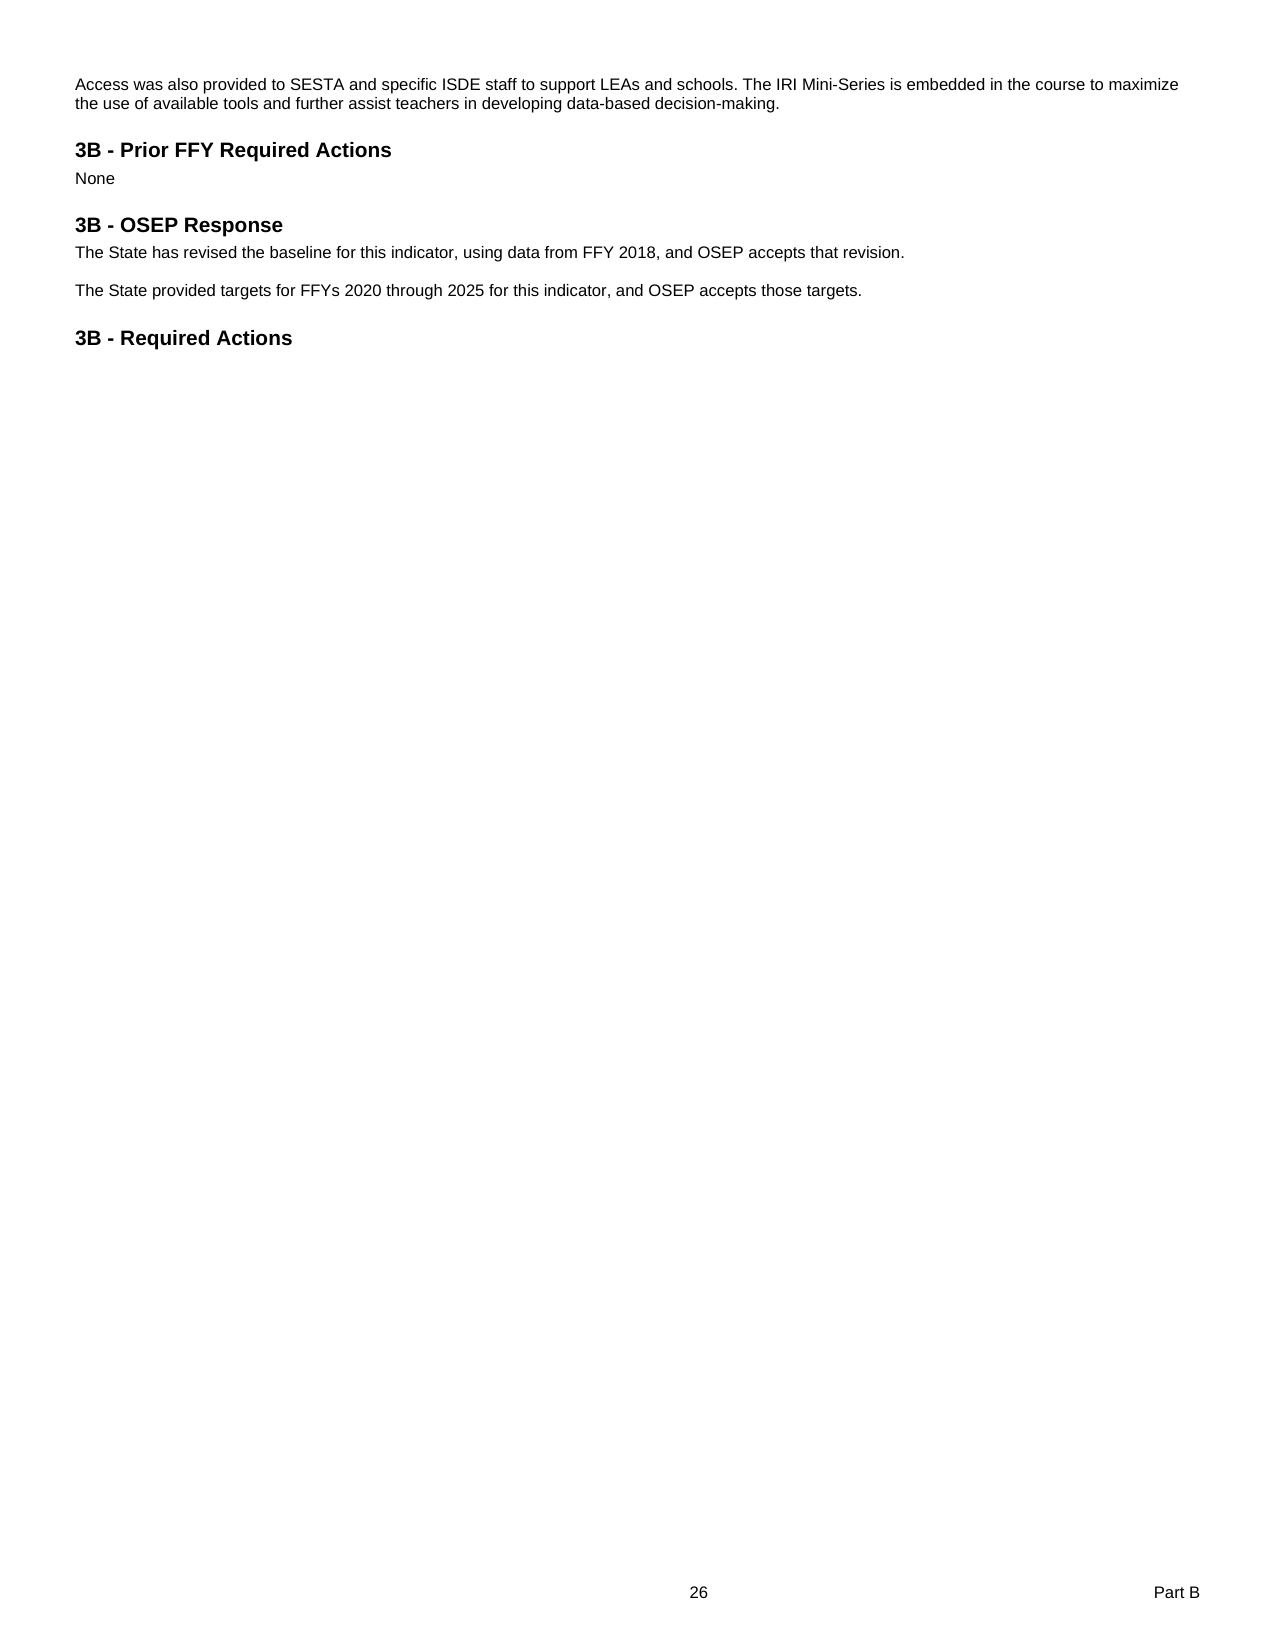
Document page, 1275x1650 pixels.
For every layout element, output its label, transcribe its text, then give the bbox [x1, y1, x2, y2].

subtitle 3B - Required Actions [75, 325, 1200, 349]
subtitle 3B - Prior FFY Required Actions [75, 138, 1200, 162]
text None [75, 168, 1200, 188]
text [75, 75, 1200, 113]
text The State has revised the baseline for this indicator, using data from FFY 2018, and OSEP accepts that revision. The State provided targets for FFYs 2020 through 2025 for this indicator, and OSEP accepts those targets. [75, 243, 1200, 300]
subtitle 3B - OSEP Response [75, 213, 1200, 237]
